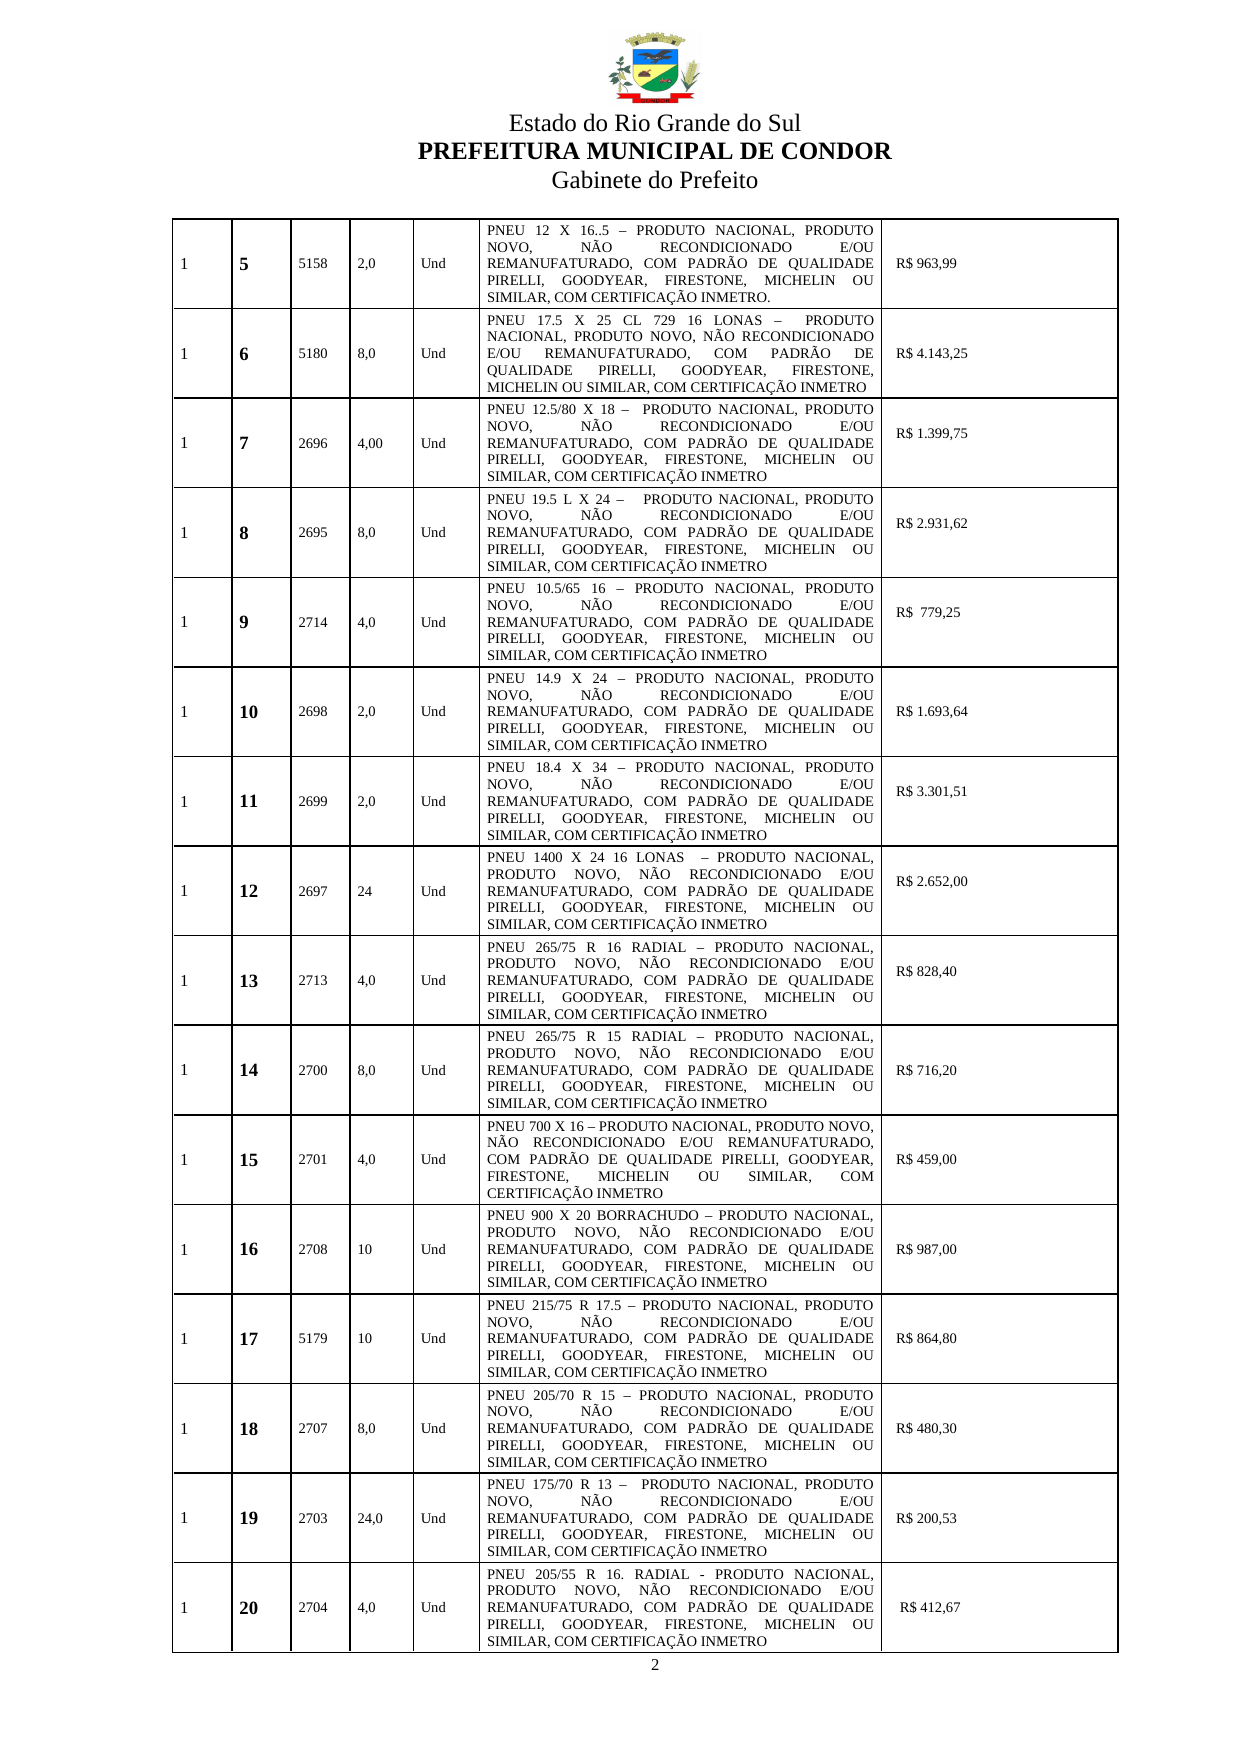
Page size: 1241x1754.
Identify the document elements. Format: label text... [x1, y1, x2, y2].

table_cell R$ 412,67 [882, 1563, 1117, 1651]
table_cell 2714 [292, 578, 349, 666]
table_cell 2696 [292, 399, 349, 487]
table_cell 1 [173, 309, 231, 397]
table_cell 2700 [292, 1026, 349, 1114]
table_cell 1 [173, 1563, 231, 1651]
table_cell R$ 200,53 [882, 1474, 1117, 1562]
table_cell 1 [173, 757, 231, 845]
table_cell PNEU 14.9 X 24 – PRODUTO NACIONAL, PRODUTO NOVO, NÃO RECONDICIONADO E/OU REMANUFATURADO, COM PADRÃO DE QUALIDADE PIRELLI, GOODYEAR, FIRESTONE, MICHELIN OU SIMILAR, COM CERTIFICAÇÃO INMETRO [480, 668, 881, 756]
table_cell 5179 [292, 1295, 349, 1383]
table_cell 19 [233, 1474, 290, 1562]
table_cell 1 [173, 398, 231, 487]
table_cell 4,0 [351, 578, 413, 666]
table_cell R$ 779,25 [882, 578, 1117, 666]
table_cell 1 [173, 1294, 231, 1383]
table_cell 10 [233, 668, 290, 756]
table_cell 4,0 [351, 1563, 413, 1651]
table_cell 1 [173, 578, 231, 666]
table_cell Und [414, 399, 479, 487]
table_cell PNEU 265/75 R 15 RADIAL – PRODUTO NACIONAL, PRODUTO NOVO, NÃO RECONDICIONADO E/OU REMANUFATURADO, COM PADRÃO DE QUALIDADE PIRELLI, GOODYEAR, FIRESTONE, MICHELIN OU SIMILAR, COM CERTIFICAÇÃO INMETRO [480, 1026, 881, 1114]
table_cell Und [414, 1563, 479, 1651]
table_cell 17 [233, 1295, 290, 1383]
table_cell R$ 963,99 [882, 220, 1117, 308]
table_cell R$ 987,00 [882, 1205, 1117, 1293]
table_cell Und [414, 309, 479, 397]
table_cell Und [414, 1026, 479, 1114]
table_cell 5180 [292, 309, 349, 397]
table_cell PNEU 205/55 R 16. RADIAL - PRODUTO NACIONAL, PRODUTO NOVO, NÃO RECONDICIONADO E/OU REMANUFATURADO, COM PADRÃO DE QUALIDADE PIRELLI, GOODYEAR, FIRESTONE, MICHELIN OU SIMILAR, COM CERTIFICAÇÃO INMETRO [480, 1563, 881, 1651]
table_cell Und [414, 1116, 479, 1203]
table_cell 12 [233, 847, 290, 935]
table_cell 16 [233, 1205, 290, 1293]
table_cell 1 [173, 846, 231, 935]
table_cell R$ 2.652,00 [882, 847, 1117, 935]
table_cell R$ 459,00 [882, 1116, 1117, 1203]
table_cell PNEU 900 X 20 BORRACHUDO – PRODUTO NACIONAL, PRODUTO NOVO, NÃO RECONDICIONADO E/OU REMANUFATURADO, COM PADRÃO DE QUALIDADE PIRELLI, GOODYEAR, FIRESTONE, MICHELIN OU SIMILAR, COM CERTIFICAÇÃO INMETRO [480, 1205, 881, 1293]
table_cell PNEU 18.4 X 34 – PRODUTO NACIONAL, PRODUTO NOVO, NÃO RECONDICIONADO E/OU REMANUFATURADO, COM PADRÃO DE QUALIDADE PIRELLI, GOODYEAR, FIRESTONE, MICHELIN OU SIMILAR, COM CERTIFICAÇÃO INMETRO [480, 757, 881, 845]
table_cell 1 [173, 488, 231, 576]
table_cell 2708 [292, 1205, 349, 1293]
table_cell 8,0 [351, 309, 413, 397]
table_cell 7 [233, 399, 290, 487]
table_cell 11 [233, 757, 290, 845]
table_cell 20 [233, 1563, 290, 1651]
table_cell PNEU 12 X 16..5 – PRODUTO NACIONAL, PRODUTO NOVO, NÃO RECONDICIONADO E/OU REMANUFATURADO, COM PADRÃO DE QUALIDADE PIRELLI, GOODYEAR, FIRESTONE, MICHELIN OU SIMILAR, COM CERTIFICAÇÃO INMETRO. [480, 220, 881, 308]
table_cell 2701 [292, 1116, 349, 1203]
table_cell PNEU 265/75 R 16 RADIAL – PRODUTO NACIONAL, PRODUTO NOVO, NÃO RECONDICIONADO E/OU REMANUFATURADO, COM PADRÃO DE QUALIDADE PIRELLI, GOODYEAR, FIRESTONE, MICHELIN OU SIMILAR, COM CERTIFICAÇÃO INMETRO [480, 936, 881, 1024]
table_cell 8,0 [351, 1384, 413, 1472]
table_cell R$ 716,20 [882, 1026, 1117, 1114]
table_cell Und [414, 1205, 479, 1293]
table_cell Und [414, 668, 479, 756]
table_cell 1 [173, 667, 231, 756]
table_cell R$ 3.301,51 [882, 757, 1117, 845]
table_cell 10 [351, 1295, 413, 1383]
table_cell PNEU 12.5/80 X 18 – PRODUTO NACIONAL, PRODUTO NOVO, NÃO RECONDICIONADO E/OU REMANUFATURADO, COM PADRÃO DE QUALIDADE PIRELLI, GOODYEAR, FIRESTONE, MICHELIN OU SIMILAR, COM CERTIFICAÇÃO INMETRO [480, 399, 881, 487]
table_cell PNEU 175/70 R 13 – PRODUTO NACIONAL, PRODUTO NOVO, NÃO RECONDICIONADO E/OU REMANUFATURADO, COM PADRÃO DE QUALIDADE PIRELLI, GOODYEAR, FIRESTONE, MICHELIN OU SIMILAR, COM CERTIFICAÇÃO INMETRO [480, 1474, 881, 1562]
table_cell 1 [173, 1115, 231, 1203]
table_cell 4,0 [351, 936, 413, 1024]
table_cell 2,0 [351, 757, 413, 845]
table_cell R$ 2.931,62 [882, 488, 1117, 576]
table_cell 2697 [292, 847, 349, 935]
table_cell R$ 1.399,75 [882, 399, 1117, 487]
table_cell 1 [173, 1473, 231, 1562]
table_cell Und [414, 1384, 479, 1472]
table_cell 5158 [292, 220, 349, 308]
table_cell Und [414, 578, 479, 666]
table_cell 6 [233, 309, 290, 397]
table_cell 1 [173, 1384, 231, 1472]
table_cell R$ 1.693,64 [882, 668, 1117, 756]
table_cell Und [414, 488, 479, 576]
table_cell 2,0 [351, 220, 413, 308]
table_cell 1 [173, 1025, 231, 1114]
table_cell 24,0 [351, 1474, 413, 1562]
table_cell PNEU 10.5/65 16 – PRODUTO NACIONAL, PRODUTO NOVO, NÃO RECONDICIONADO E/OU REMANUFATURADO, COM PADRÃO DE QUALIDADE PIRELLI, GOODYEAR, FIRESTONE, MICHELIN OU SIMILAR, COM CERTIFICAÇÃO INMETRO [480, 578, 881, 666]
table_cell R$ 864,80 [882, 1295, 1117, 1383]
table_cell PNEU 1400 X 24 16 LONAS – PRODUTO NACIONAL, PRODUTO NOVO, NÃO RECONDICIONADO E/OU REMANUFATURADO, COM PADRÃO DE QUALIDADE PIRELLI, GOODYEAR, FIRESTONE, MICHELIN OU SIMILAR, COM CERTIFICAÇÃO INMETRO [480, 847, 881, 935]
table_cell Und [414, 936, 479, 1024]
table_cell 8,0 [351, 1026, 413, 1114]
table_cell 14 [233, 1026, 290, 1114]
table_cell 13 [233, 936, 290, 1024]
table_cell 4,0 [351, 1116, 413, 1203]
table_cell PNEU 700 X 16 – PRODUTO NACIONAL, PRODUTO NOVO, NÃO RECONDICIONADO E/OU REMANUFATURADO, COM PADRÃO DE QUALIDADE PIRELLI, GOODYEAR, FIRESTONE, MICHELIN OU SIMILAR, COM CERTIFICAÇÃO INMETRO [480, 1116, 881, 1203]
table_cell 8,0 [351, 488, 413, 576]
table_cell 1 [173, 936, 231, 1024]
table_cell 9 [233, 578, 290, 666]
picture [607, 29, 703, 108]
table_cell R$ 828,40 [882, 936, 1117, 1024]
table_cell 5 [233, 220, 290, 308]
table_cell 4,00 [351, 399, 413, 487]
table_cell PNEU 205/70 R 15 – PRODUTO NACIONAL, PRODUTO NOVO, NÃO RECONDICIONADO E/OU REMANUFATURADO, COM PADRÃO DE QUALIDADE PIRELLI, GOODYEAR, FIRESTONE, MICHELIN OU SIMILAR, COM CERTIFICAÇÃO INMETRO [480, 1384, 881, 1472]
table_cell Und [414, 847, 479, 935]
table_cell 2698 [292, 668, 349, 756]
table_cell 2695 [292, 488, 349, 576]
table_cell Und [414, 220, 479, 308]
table_cell R$ 4.143,25 [882, 309, 1117, 397]
table_cell 2707 [292, 1384, 349, 1472]
table_cell PNEU 215/75 R 17.5 – PRODUTO NACIONAL, PRODUTO NOVO, NÃO RECONDICIONADO E/OU REMANUFATURADO, COM PADRÃO DE QUALIDADE PIRELLI, GOODYEAR, FIRESTONE, MICHELIN OU SIMILAR, COM CERTIFICAÇÃO INMETRO [480, 1295, 881, 1383]
table_cell 10 [351, 1205, 413, 1293]
table_cell Und [414, 757, 479, 845]
table_cell 1 [173, 1205, 231, 1293]
table_cell 15 [233, 1116, 290, 1203]
table_cell 2713 [292, 936, 349, 1024]
table_cell Und [414, 1474, 479, 1562]
table_cell R$ 480,30 [882, 1384, 1117, 1472]
table_cell 24 [351, 847, 413, 935]
table_cell PNEU 17.5 X 25 CL 729 16 LONAS – PRODUTO NACIONAL, PRODUTO NOVO, NÃO RECONDICIONADO E/OU REMANUFATURADO, COM PADRÃO DE QUALIDADE PIRELLI, GOODYEAR, FIRESTONE, MICHELIN OU SIMILAR, COM CERTIFICAÇÃO INMETRO [480, 309, 881, 397]
table_cell 2,0 [351, 668, 413, 756]
table_cell 8 [233, 488, 290, 576]
table_cell 2704 [292, 1563, 349, 1651]
table_cell Und [414, 1295, 479, 1383]
table_cell 1 [173, 220, 231, 308]
table_cell 18 [233, 1384, 290, 1472]
table_cell PNEU 19.5 L X 24 – PRODUTO NACIONAL, PRODUTO NOVO, NÃO RECONDICIONADO E/OU REMANUFATURADO, COM PADRÃO DE QUALIDADE PIRELLI, GOODYEAR, FIRESTONE, MICHELIN OU SIMILAR, COM CERTIFICAÇÃO INMETRO [480, 488, 881, 576]
table_cell 2699 [292, 757, 349, 845]
table_cell 2703 [292, 1474, 349, 1562]
